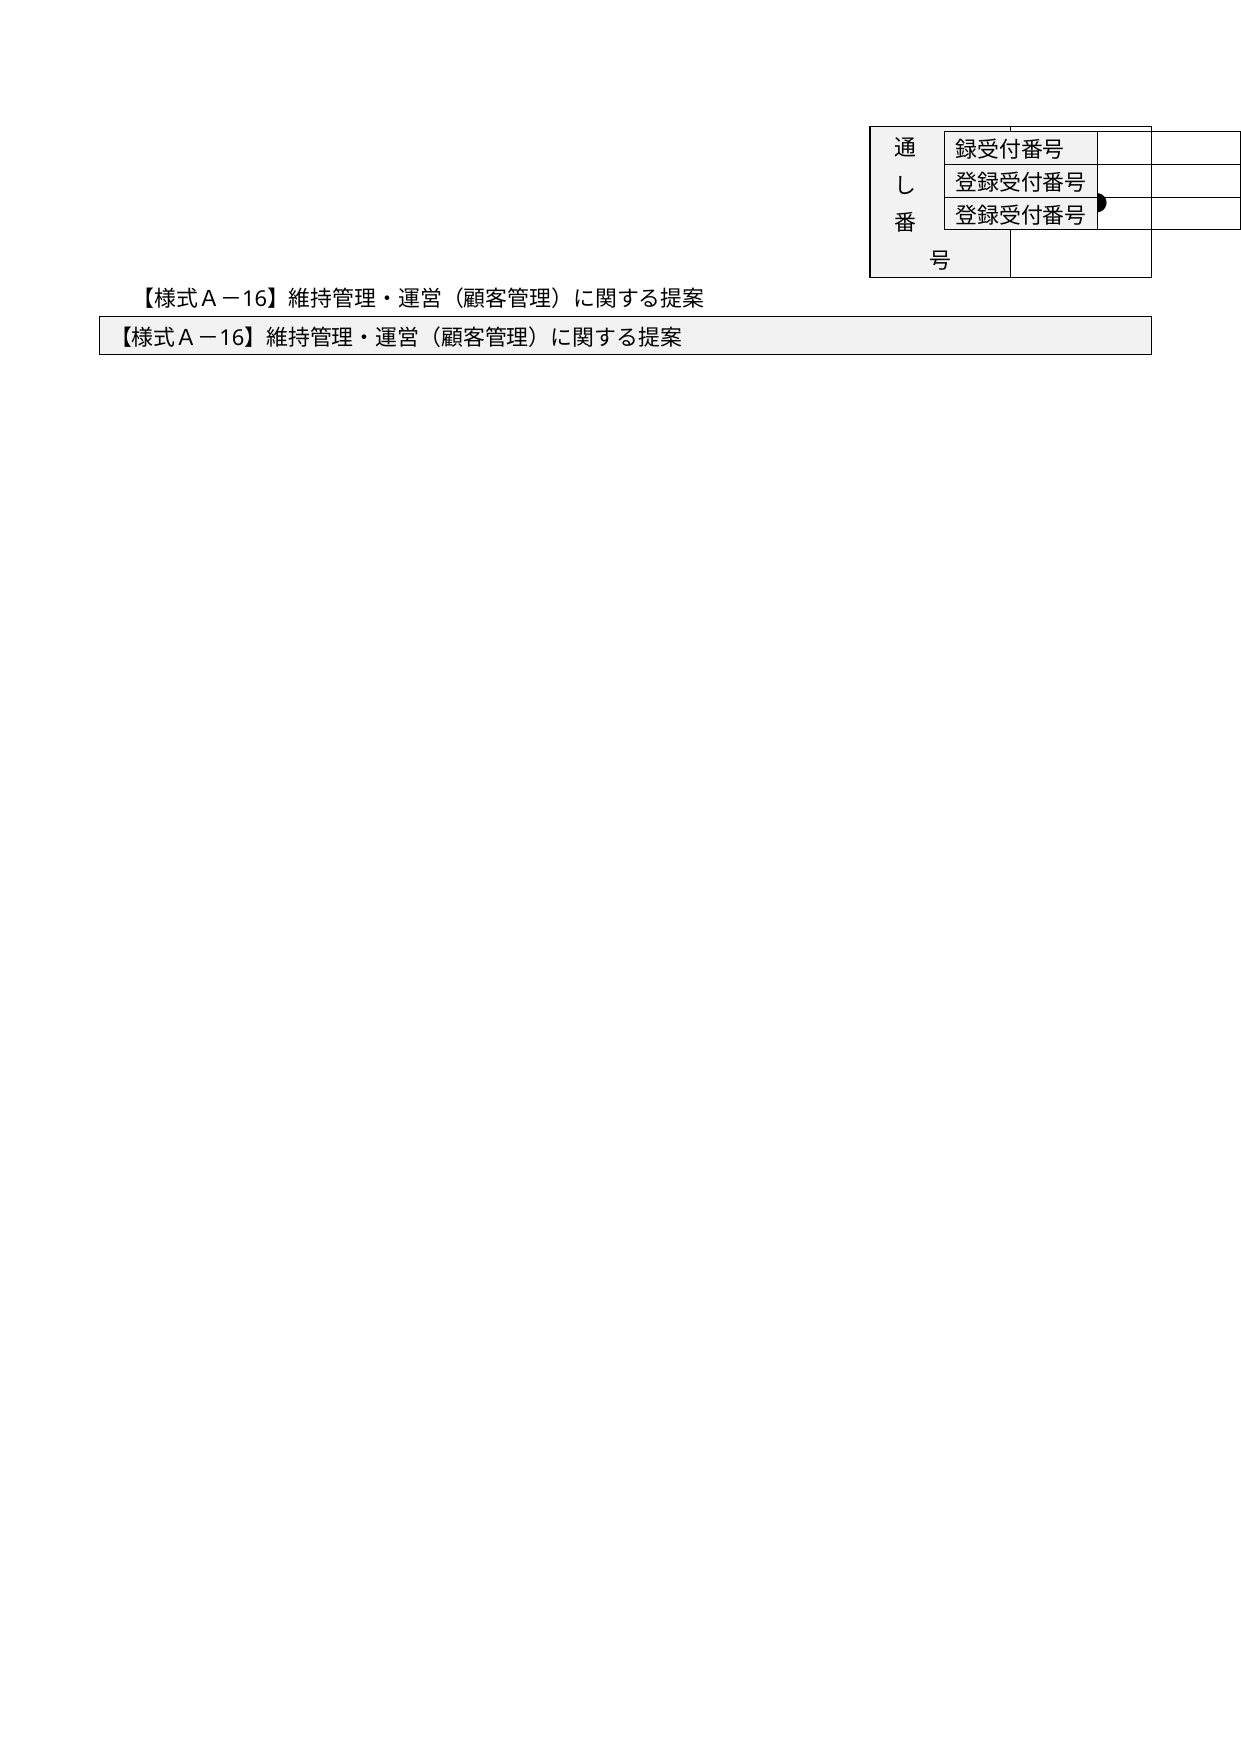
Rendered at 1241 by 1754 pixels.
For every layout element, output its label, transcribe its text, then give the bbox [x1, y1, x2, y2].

table_header 通し番号 [871, 127, 1010, 277]
table_header 【様式Ａ－16】維持管理・運営（顧客管理）に関する提案 [100, 317, 1151, 354]
table_header [1098, 132, 1240, 164]
table_cell [1098, 165, 1240, 197]
table_header ／● [1011, 230, 1151, 277]
table_cell 登録受付番号 [945, 198, 1097, 229]
table_cell 登録受付番号 [945, 165, 1097, 197]
subtitle 【様式Ａ－16】維持管理・運営（顧客管理）に関する提案 [89, 278, 1152, 316]
table_header 録受付番号 [945, 132, 1097, 164]
table_cell [1098, 198, 1240, 229]
